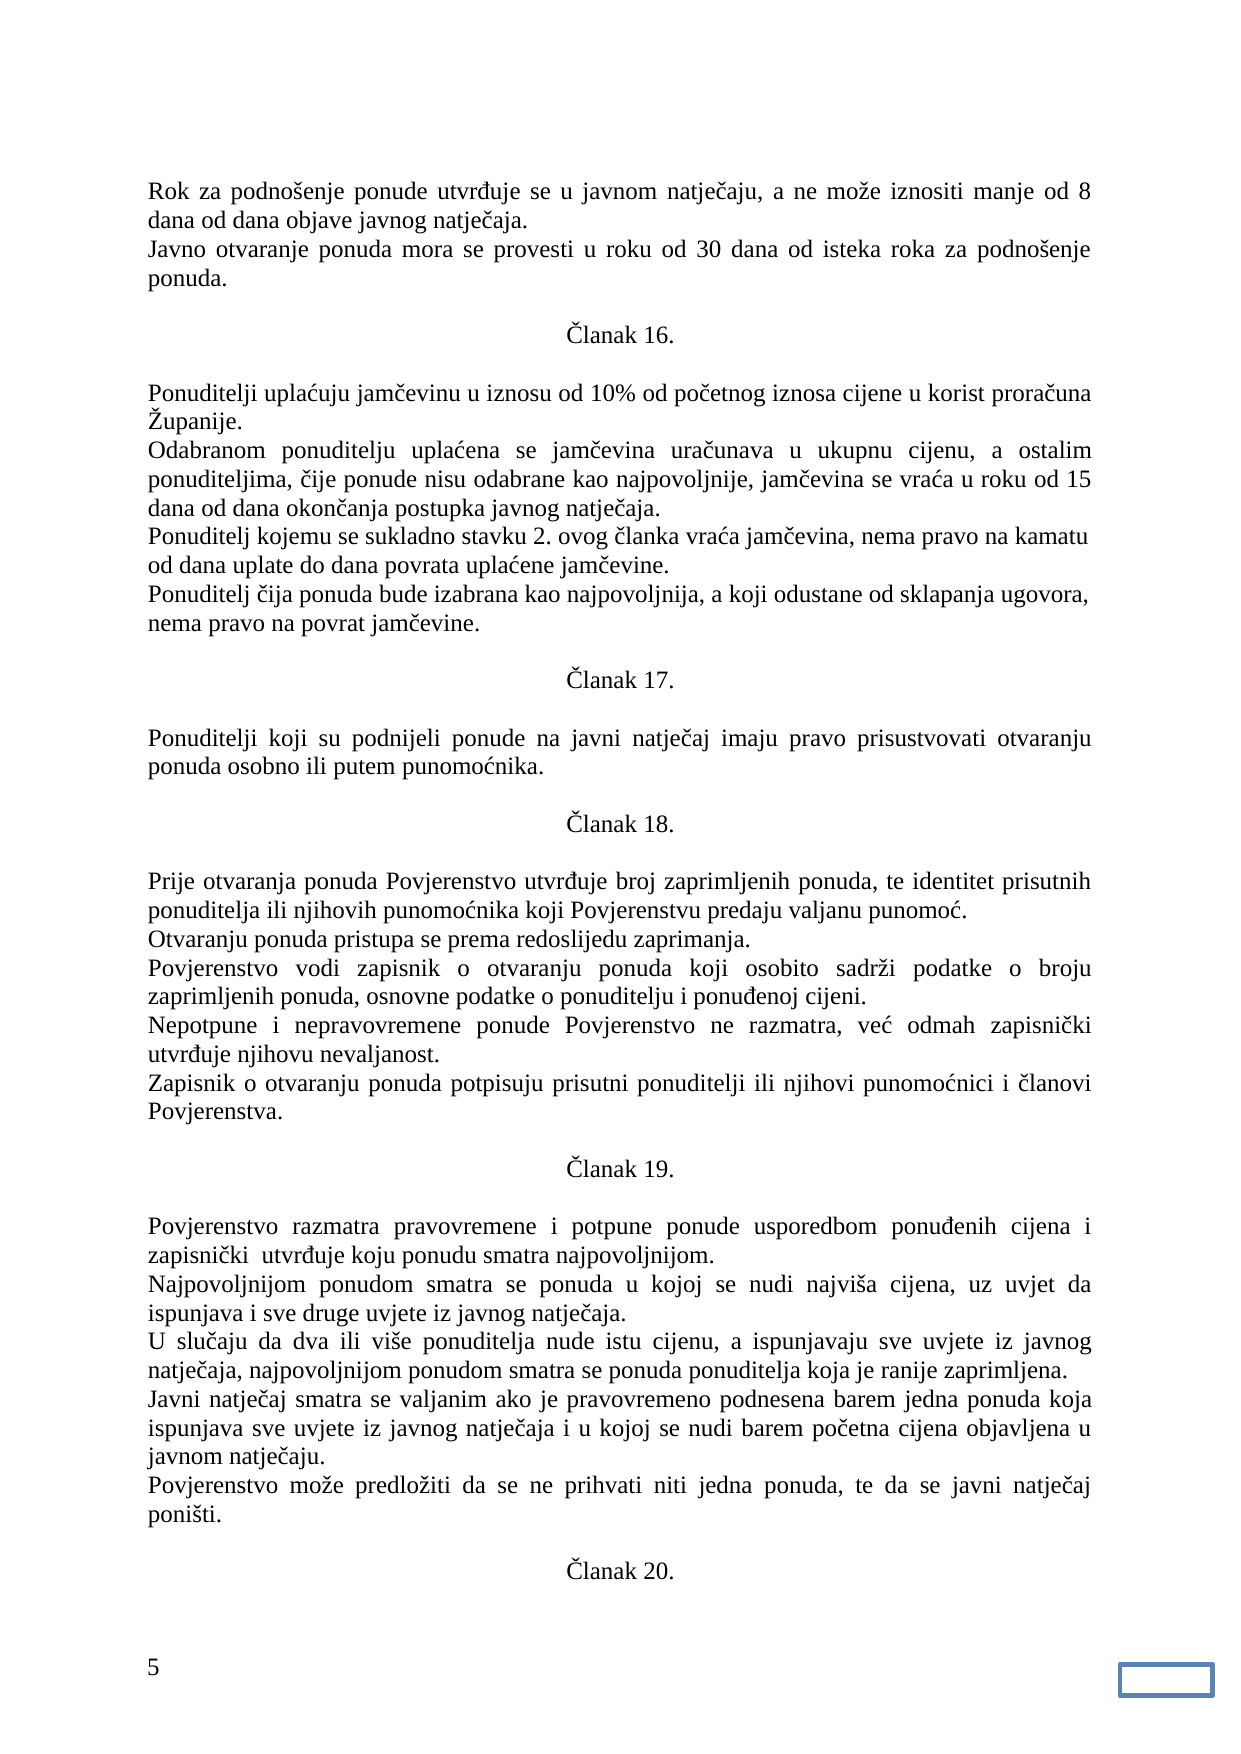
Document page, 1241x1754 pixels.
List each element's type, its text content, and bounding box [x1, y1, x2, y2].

text Nepotpune i nepravovremene ponude Povjerenstvo ne razmatra, već odmah zapisnički utvrđuje njihovu nevaljanost. [148, 1010, 1093, 1068]
text Povjerenstvo razmatra pravovremene i potpune ponude usporedbom ponuđenih cijena i zapisnički utvrđuje koju ponudu smatra najpovoljnijom. [148, 1211, 1093, 1269]
text Članak 19. [148, 1154, 1093, 1183]
text Ponuditelj kojemu se sukladno stavku 2. ovog članka vraća jamčevina, nema pravo na kamatu [148, 521, 1093, 550]
text Ponuditelji koji su podnijeli ponude na javni natječaj imaju pravo prisustvovati otvaranju ponuda osobno ili putem punomoćnika. [148, 723, 1093, 780]
text Članak 18. [148, 809, 1093, 838]
text Rok za podnošenje ponude utvrđuje se u javnom natječaju, a ne može iznositi manje od 8 dana od dana objave javnog natječaja. [148, 176, 1093, 234]
text Javno otvaranje ponuda mora se provesti u roku od 30 dana od isteka roka za podnošenje ponuda. [148, 234, 1093, 291]
text Najpovoljnijom ponudom smatra se ponuda u kojoj se nudi najviša cijena, uz uvjet da ispunjava i sve druge uvjete iz javnog natječaja. [148, 1269, 1093, 1326]
text U slučaju da dva ili više ponuditelja nude istu cijenu, a ispunjavaju sve uvjete iz javnog natječaja, najpovoljnijom ponudom smatra se ponuda ponuditelja koja je ranije zaprimljena. [148, 1326, 1093, 1384]
text Članak 17. [148, 665, 1093, 694]
text od dana uplate do dana povrata uplaćene jamčevine. [148, 550, 1093, 579]
text Otvaranju ponuda pristupa se prema redoslijedu zaprimanja. [148, 924, 1093, 953]
text Prije otvaranja ponuda Povjerenstvo utvrđuje broj zaprimljenih ponuda, te identitet prisutnih ponuditelja ili njihovih punomoćnika koji Povjerenstvu predaju valjanu punomoć. [148, 866, 1093, 924]
text Povjerenstvo vodi zapisnik o otvaranju ponuda koji osobito sadrži podatke o broju zaprimljenih ponuda, osnovne podatke o ponuditelju i ponuđenoj cijeni. [148, 953, 1093, 1010]
text Odabranom ponuditelju uplaćena se jamčevina uračunava u ukupnu cijenu, a ostalim ponuditeljima, čije ponude nisu odabrane kao najpovoljnije, jamčevina se vraća u roku od 15 dana od dana okončanja postupka javnog natječaja. [148, 435, 1093, 521]
text Članak 20. [148, 1556, 1093, 1585]
text nema pravo na povrat jamčevine. [148, 608, 1093, 636]
text Ponuditelj čija ponuda bude izabrana kao najpovoljnija, a koji odustane od sklapanja ugovora, [148, 579, 1093, 608]
text Povjerenstvo može predložiti da se ne prihvati niti jedna ponuda, te da se javni natječaj poništi. [148, 1470, 1093, 1528]
text Članak 16. [148, 320, 1093, 349]
text Javni natječaj smatra se valjanim ako je pravovremeno podnesena barem jedna ponuda koja ispunjava sve uvjete iz javnog natječaja i u kojoj se nudi barem početna cijena objavljena u javnom natječaju. [148, 1384, 1093, 1470]
text Ponuditelji uplaćuju jamčevinu u iznosu od 10% od početnog iznosa cijene u korist proračuna Županije. [148, 378, 1093, 435]
text Zapisnik o otvaranju ponuda potpisuju prisutni ponuditelji ili njihovi punomoćnici i članovi Povjerenstva. [148, 1068, 1093, 1125]
